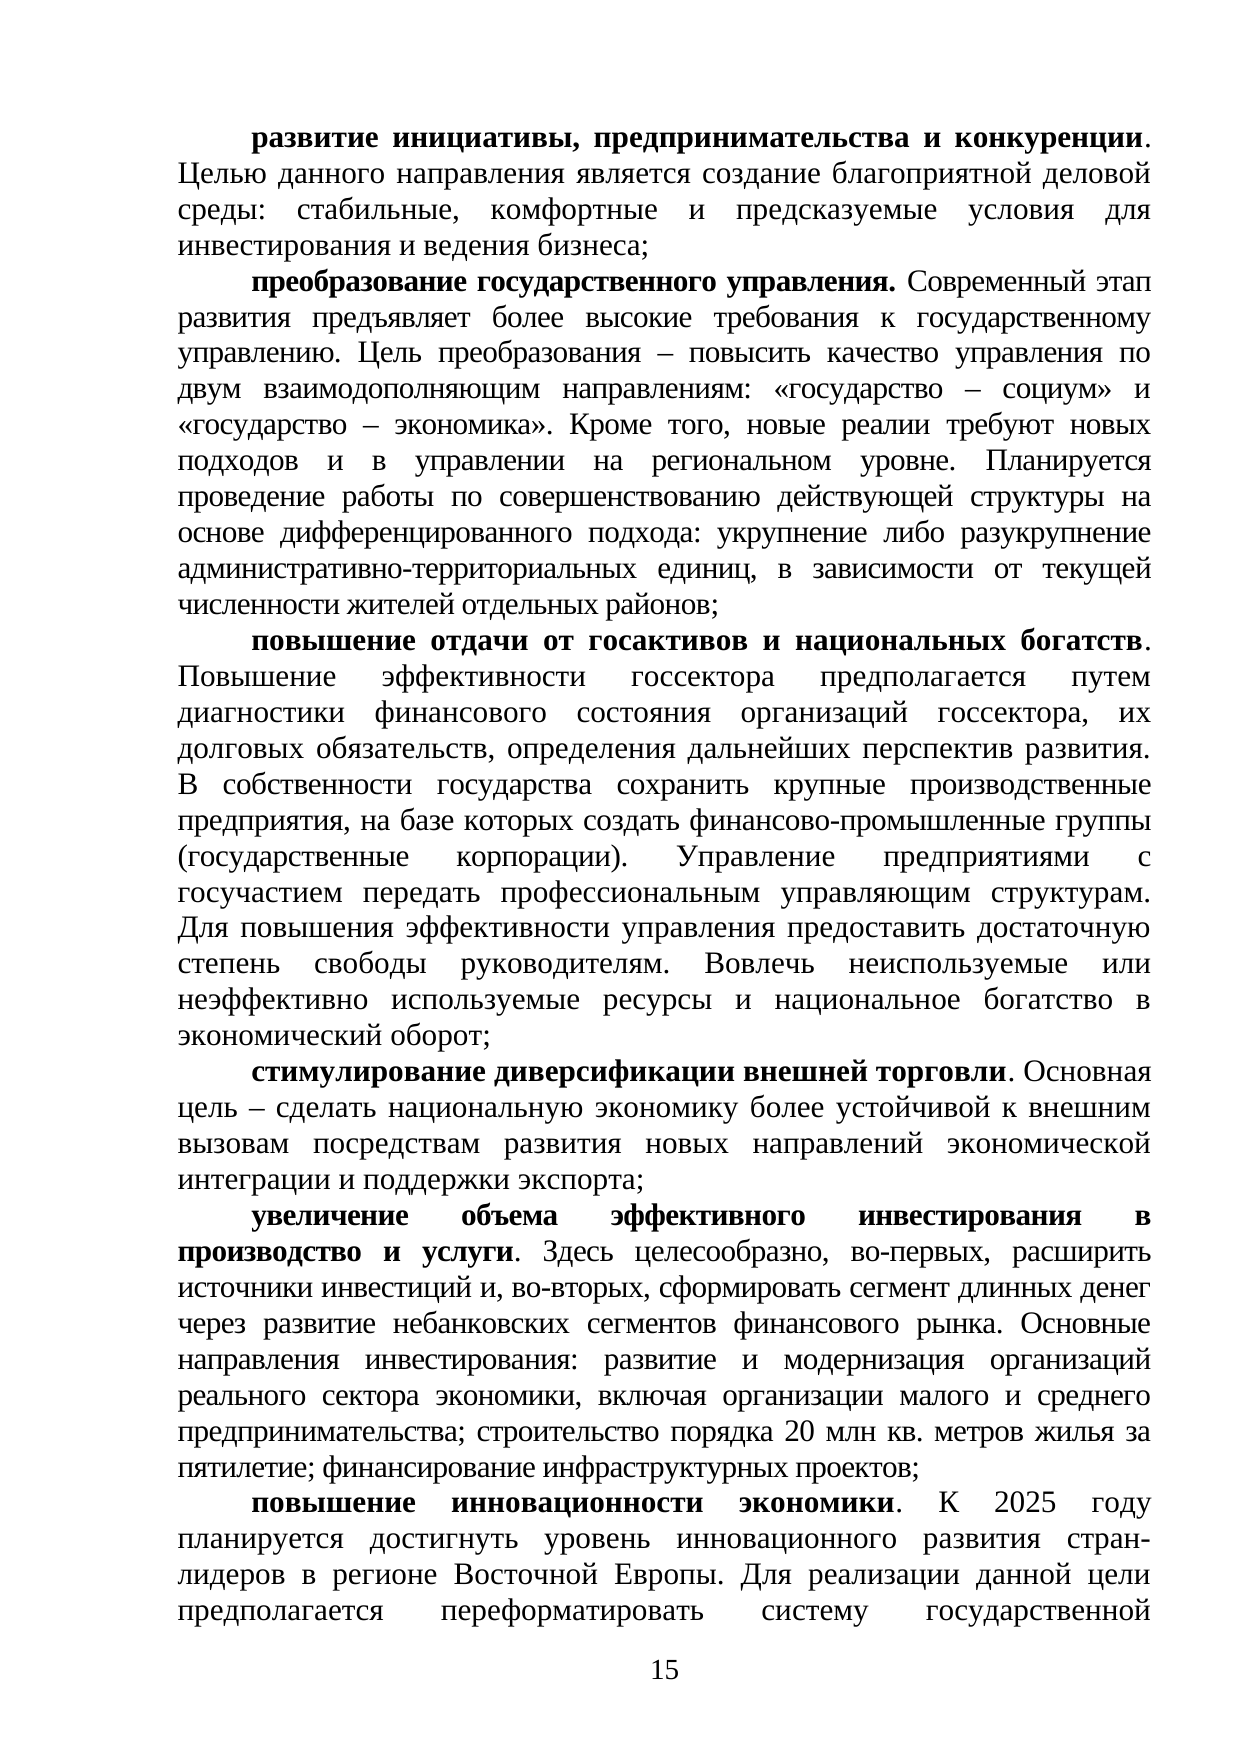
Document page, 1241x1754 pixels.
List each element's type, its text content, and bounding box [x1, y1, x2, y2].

text развитие инициативы, предпринимательства и конкуренции. Целью данного направления является создание благоприятной деловой среды: стабильные, комфортные и предсказуемые условия для инвестирования и ведения бизнеса; [177, 118, 1152, 262]
text преобразование государственного управления. Современный этап развития предъявляет более высокие требования к государственному управлению. Цель преобразования – повысить качество управления по двум взаимодополняющим направлениям: «государство – социум» и «государство – экономика». Кроме того, новые реалии требуют новых подходов и в управлении на региональном уровне. Планируется проведение работы по совершенствованию действующей структуры на основе дифференцированного подхода: укрупнение либо разукрупнение административно-территориальных единиц, в зависимости от текущей численности жителей отдельных районов; [177, 262, 1152, 621]
text увеличение объема эффективного инвестирования в производство и услуги. Здесь целесообразно, во-первых, расширить источники инвестиций и, во-вторых, сформировать сегмент длинных денег через развитие небанковских сегментов финансового рынка. Основные направления инвестирования: развитие и модернизация организаций реального сектора экономики, включая организации малого и среднего предпринимательства; строительство порядка 20 млн кв. метров жилья за пятилетие; финансирование инфраструктурных проектов; [177, 1196, 1152, 1484]
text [177, 1484, 1152, 1627]
text стимулирование диверсификации внешней торговли. Основная цель – сделать национальную экономику более устойчивой к внешним вызовам посредствам развития новых направлений экономической интеграции и поддержки экспорта; [177, 1052, 1152, 1196]
text повышение отдачи от госактивов и национальных богатств. Повышение эффективности госсектора предполагается путем диагностики финансового состояния организаций госсектора, их долговых обязательств, определения дальнейших перспектив развития. В собственности государства сохранить крупные производственные предприятия, на базе которых создать финансово-промышленные группы (государственные корпорации). Управление предприятиями с госучастием передать профессиональным управляющим структурам. Для повышения эффективности управления предоставить достаточную степень свободы руководителям. Вовлечь неиспользуемые или неэффективно используемые ресурсы и национальное богатство в экономический оборот; [177, 621, 1152, 1052]
